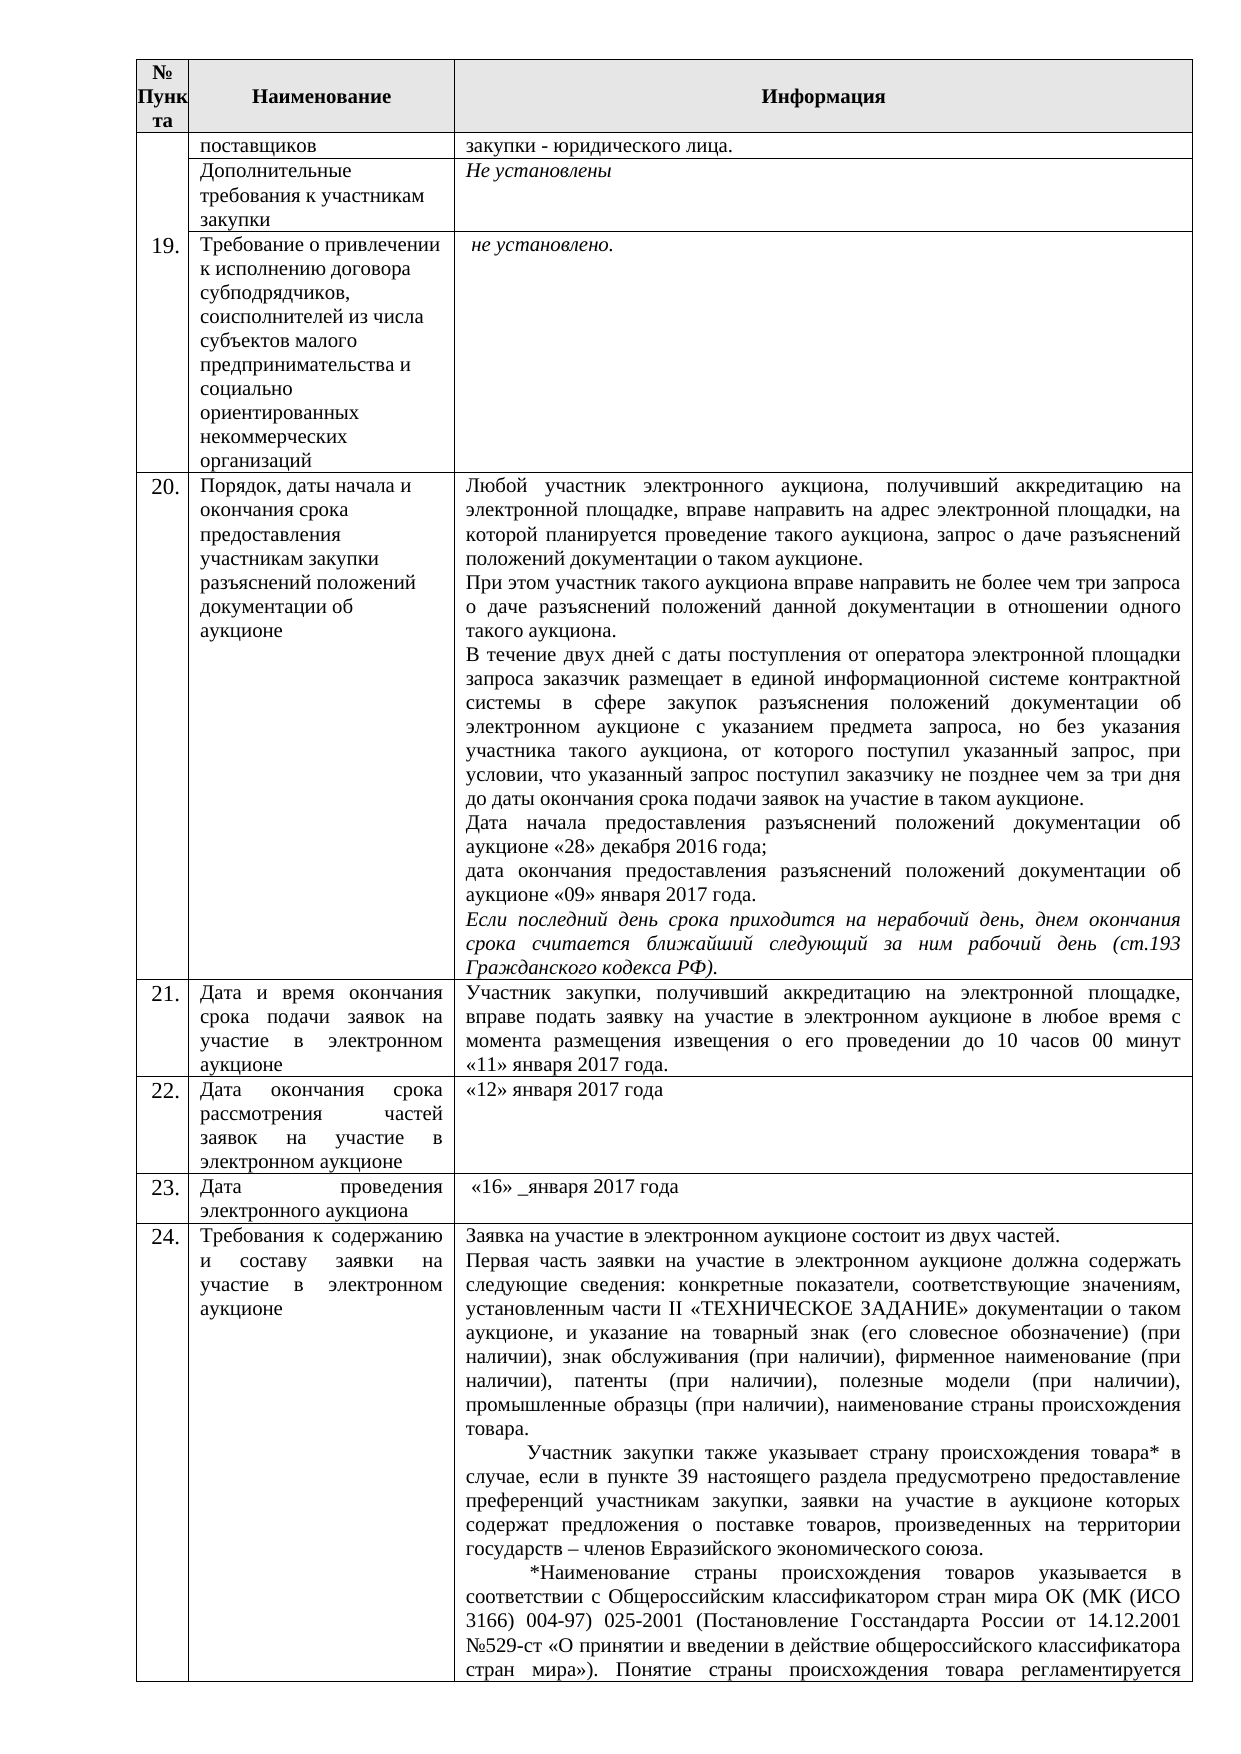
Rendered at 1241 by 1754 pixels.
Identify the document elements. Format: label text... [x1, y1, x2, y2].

table_cell [137, 1174, 188, 1222]
table_header Информация [455, 60, 1192, 132]
table_cell Дата и время окончания срока подачи заявок на участие в электронном аукционе [189, 980, 454, 1076]
table_cell «16» _января 2017 года [455, 1174, 1192, 1222]
table_cell Дополнительные требования к участникам закупки [189, 159, 454, 231]
table_cell [137, 473, 188, 979]
table_cell «12» января 2017 года [455, 1077, 1192, 1173]
table_cell не установлено. [455, 232, 1192, 472]
table_cell [137, 1224, 188, 1681]
table_cell Участник закупки, получивший аккредитацию на электронной площадке, вправе подать заявку на участие в электронном аукционе в любое время с момента размещения извещения о его проведении до 10 часов 00 минут «11» января 2017 года. [455, 980, 1192, 1076]
table_cell Дата проведения электронного аукциона [189, 1174, 454, 1222]
table_cell Порядок, даты начала и окончания срока предоставления участникам закупки разъяснений положений документации об аукционе [189, 473, 454, 979]
table_cell [137, 980, 188, 1076]
table_cell Требование о привлечении к исполнению договора субподрядчиков, соисполнителей из числа субъектов малого предпринимательства и социально ориентированных некоммерческих организаций [189, 232, 454, 472]
table_cell Не установлены [455, 159, 1192, 231]
table_header Наименование [189, 60, 454, 132]
table_cell Любой участник электронного аукциона, получивший аккредитацию на электронной площадке, вправе направить на адрес электронной площадки, на которой планируется проведение такого аукциона, запрос о даче разъяснений положений документации о таком аукционе. При этом участник такого аукциона вправе направить не более чем три запроса о даче разъяснений положений данной документации в отношении одного такого аукциона. В течение двух дней с даты поступления от оператора электронной площадки запроса заказчик размещает в единой информационной системе контрактной системы в сфере закупок разъяснения положений документации об электронном аукционе с указанием предмета запроса, но без указания участника такого аукциона, от которого поступил указанный запрос, при условии, что указанный запрос поступил заказчику не позднее чем за три дня до даты окончания срока подачи заявок на участие в таком аукционе. Дата начала предоставления разъяснений положений документации об аукционе «28» декабря 2016 года; дата окончания предоставления разъяснений положений документации об аукционе «09» января 2017 года. Если последний день срока приходится на нерабочий день, днем окончания срока считается ближайший следующий за ним рабочий день (ст.193 Гражданского кодекса РФ). [455, 473, 1192, 979]
table_cell [137, 1077, 188, 1173]
table_cell Требование об отсутствии сведений об участнике закупки в реестре недобросовестных поставщиков [189, 133, 454, 157]
table_cell Требования к содержанию и составу заявки на участие в электронном аукционе [189, 1224, 454, 1681]
table_header № Пунк та [137, 60, 188, 132]
table_cell Дата окончания срока рассмотрения частей заявок на участие в электронном аукционе [189, 1077, 454, 1173]
table_cell [137, 231, 188, 472]
